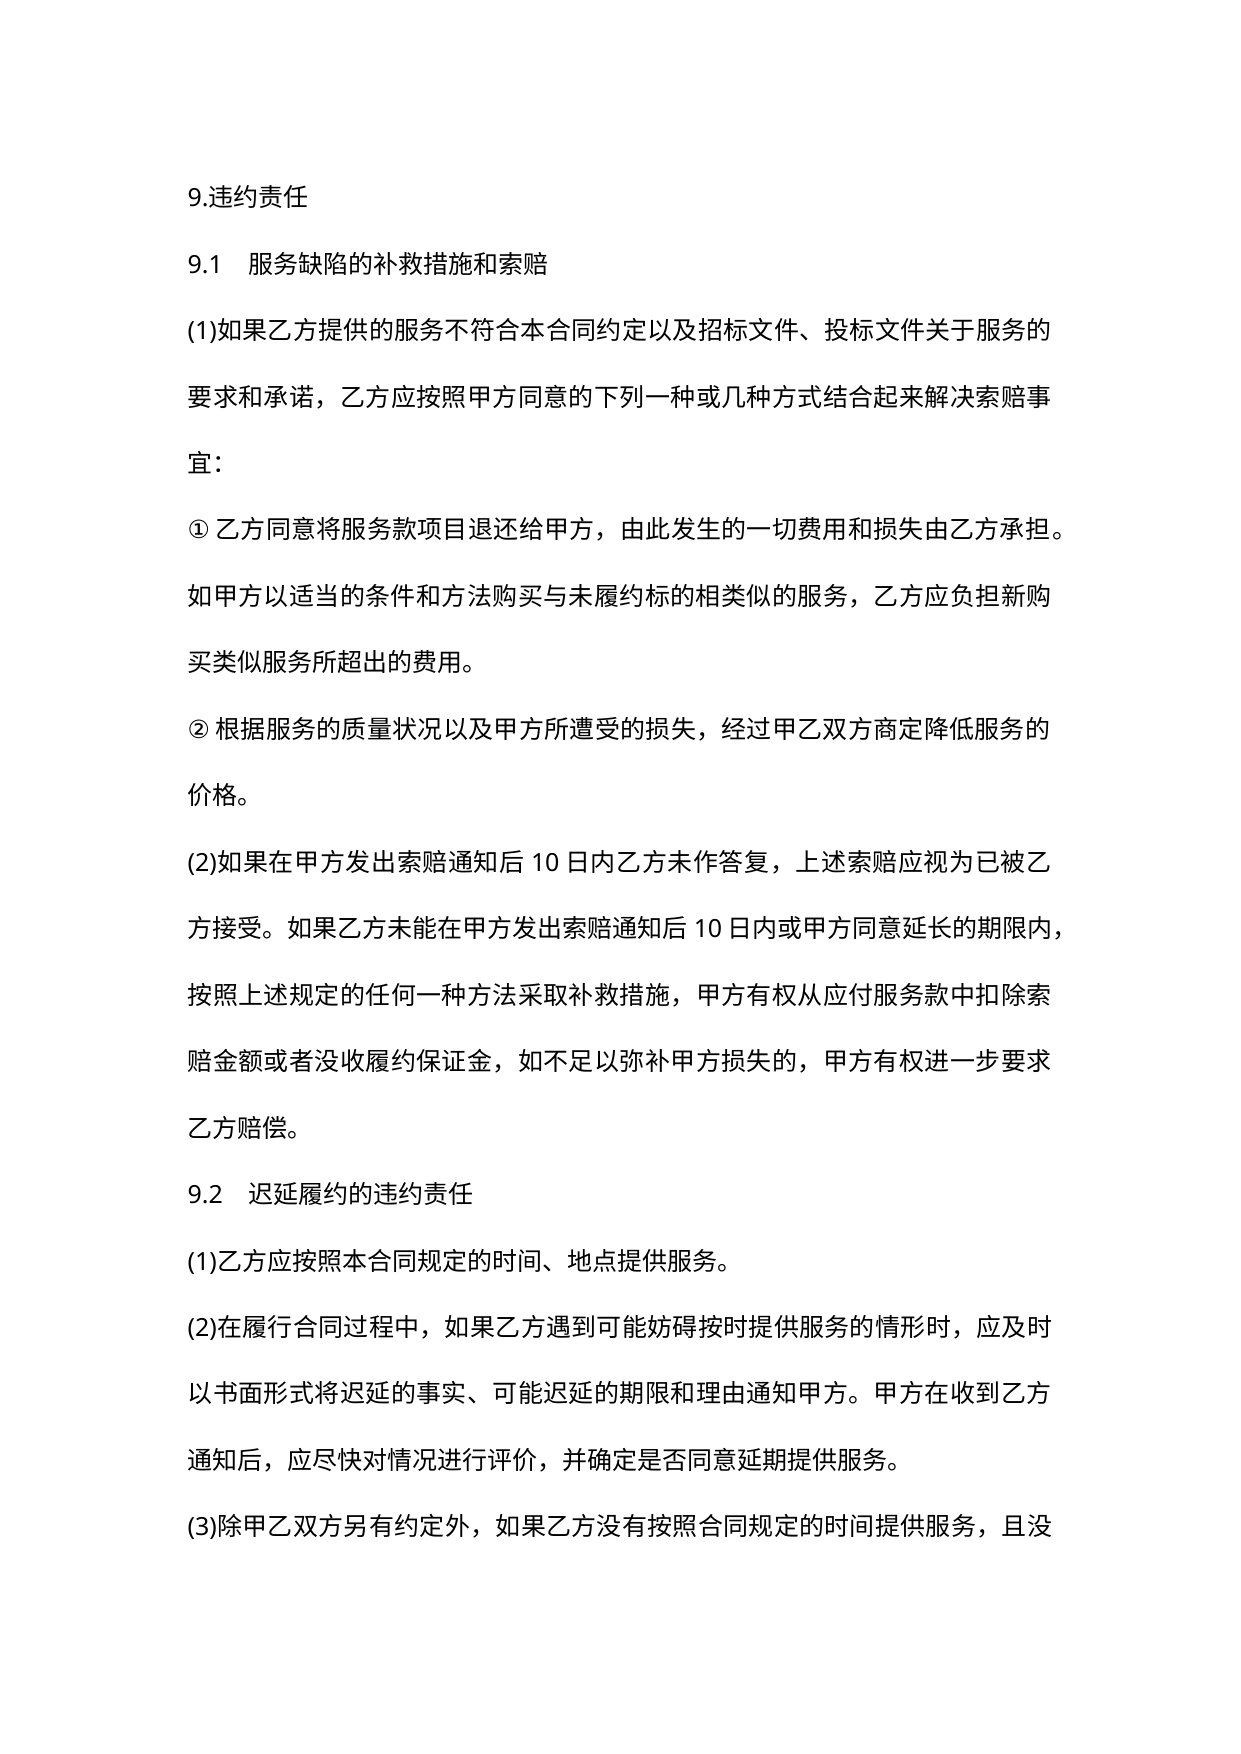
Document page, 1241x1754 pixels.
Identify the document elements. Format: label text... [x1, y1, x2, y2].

text (2)在履行合同过程中，如果乙方遇到可能妨碍按时提供服务的情形时，应及时以书面形式将迟延的事实、可能迟延的期限和理由通知甲方。甲方在收到乙方通知后，应尽快对情况进行评价，并确定是否同意延期提供服务。 [187, 1292, 1053, 1492]
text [187, 1492, 1053, 1558]
text 9.违约责任 [187, 162, 1053, 229]
text (1)如果乙方提供的服务不符合本合同约定以及招标文件、投标文件关于服务的要求和承诺，乙方应按照甲方同意的下列一种或几种方式结合起来解决索赔事宜： [187, 295, 1053, 495]
text 9.1 服务缺陷的补救措施和索赔 [187, 229, 1053, 295]
text ①乙方同意将服务款项目退还给甲方，由此发生的一切费用和损失由乙方承担。如甲方以适当的条件和方法购买与未履约标的相类似的服务，乙方应负担新购买类似服务所超出的费用。 [187, 495, 1053, 694]
text ②根据服务的质量状况以及甲方所遭受的损失，经过甲乙双方商定降低服务的价格。 [187, 694, 1053, 827]
text (2)如果在甲方发出索赔通知后10日内乙方未作答复，上述索赔应视为已被乙方接受。如果乙方未能在甲方发出索赔通知后10日内或甲方同意延长的期限内，按照上述规定的任何一种方法采取补救措施，甲方有权从应付服务款中扣除索赔金额或者没收履约保证金，如不足以弥补甲方损失的，甲方有权进一步要求乙方赔偿。 [187, 827, 1053, 1159]
text 9.2 迟延履约的违约责任 [187, 1159, 1053, 1226]
text (1)乙方应按照本合同规定的时间、地点提供服务。 [187, 1226, 1053, 1292]
